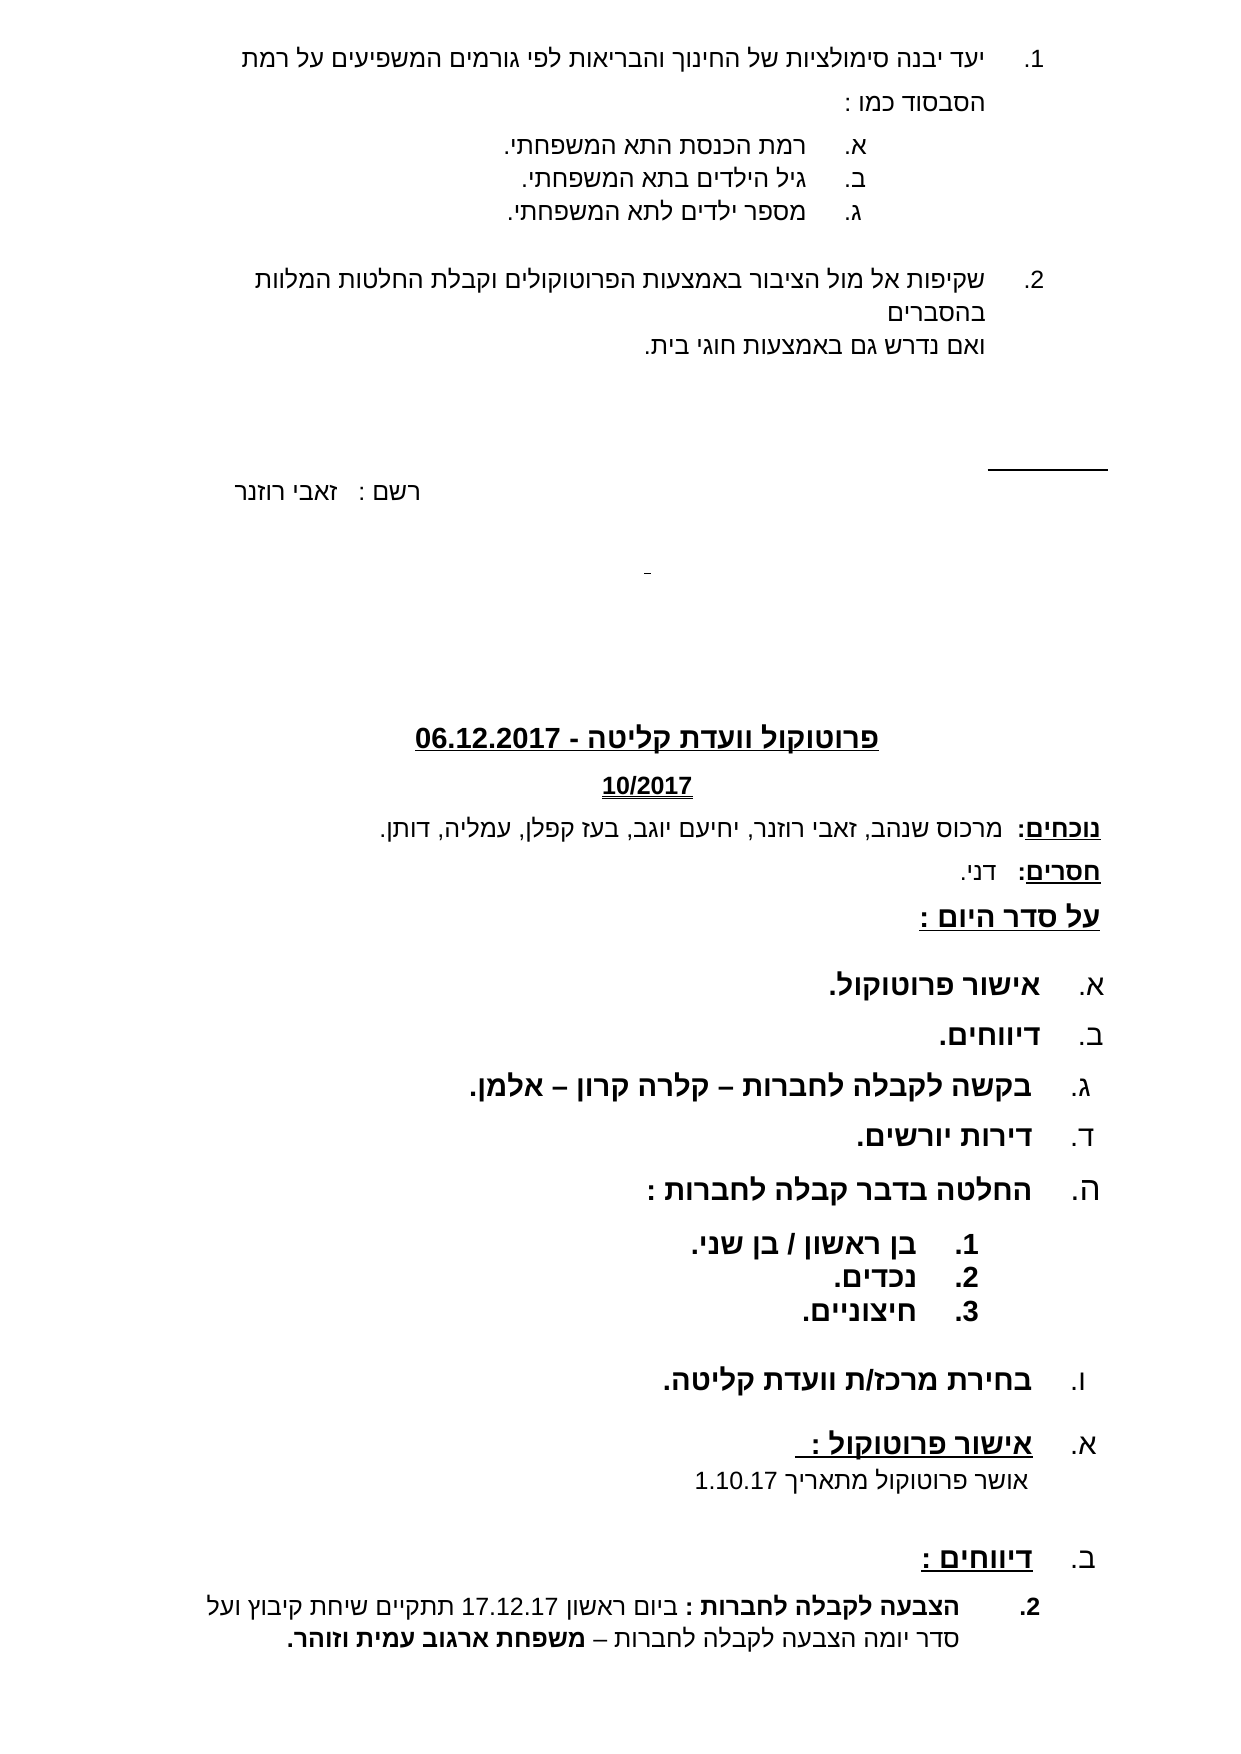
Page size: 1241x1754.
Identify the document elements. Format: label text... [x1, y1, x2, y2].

list דירות יורשים. [187, 1119, 1070, 1153]
list אישור פרוטוקול : [187, 1427, 1070, 1461]
list דיווחים. [187, 1018, 1078, 1052]
list בן ראשון / בן שני. [187, 1227, 954, 1261]
list הצבעה לקבלה לחברות : ביום ראשון 17.12.17 תתקיים שיחת קיבוץ ועל סדר יומה הצבעה לקבלה לחברות – משפחת ארגוב עמית וזוהר. [187, 1591, 1019, 1653]
list מספר ילדים לתא המשפחתי. [187, 197, 844, 225]
text נוכחים: מרכוס שנהב, זאבי רוזנר, יחיעם יוגב, בעז קפלן, עמליה, דותן. [187, 814, 1107, 843]
list אישור פרוטוקול. [187, 968, 1078, 1002]
list בקשה לקבלה לחברות – קלרה קרון – אלמן. [187, 1069, 1070, 1102]
list החלטה בדבר קבלה לחברות : [187, 1169, 1070, 1208]
text אושר פרוטוקול מתאריך 1.10.17 [187, 1466, 1070, 1494]
text פרוטוקול וועדת קליטה - 06.12.2017 [187, 721, 1107, 754]
list חיצוניים. [187, 1294, 954, 1328]
text חסרים: דני. [187, 857, 1107, 886]
list רמת הכנסת התא המשפחתי. [187, 131, 844, 159]
list נכדים. [187, 1261, 954, 1294]
text על סדר היום : [187, 900, 1107, 934]
text 10/2017 [187, 771, 1107, 800]
list יעד יבנה סימולציות של החינוך והבריאות לפי גורמים המשפיעים על רמת הסבסוד כמו : [187, 44, 1023, 116]
text רשם : זאבי רוזנר [187, 477, 1070, 505]
text ואם נדרש גם באמצעות חוגי בית. [187, 331, 986, 359]
list בחירת מרכז/ת וועדת קליטה. [187, 1363, 1070, 1397]
list גיל הילדים בתא המשפחתי. [187, 164, 844, 192]
list דיווחים : [187, 1541, 1070, 1575]
list שקיפות אל מול הציבור באמצעות הפרוטוקולים וקבלת החלטות המלוות בהסברים [187, 265, 1023, 326]
